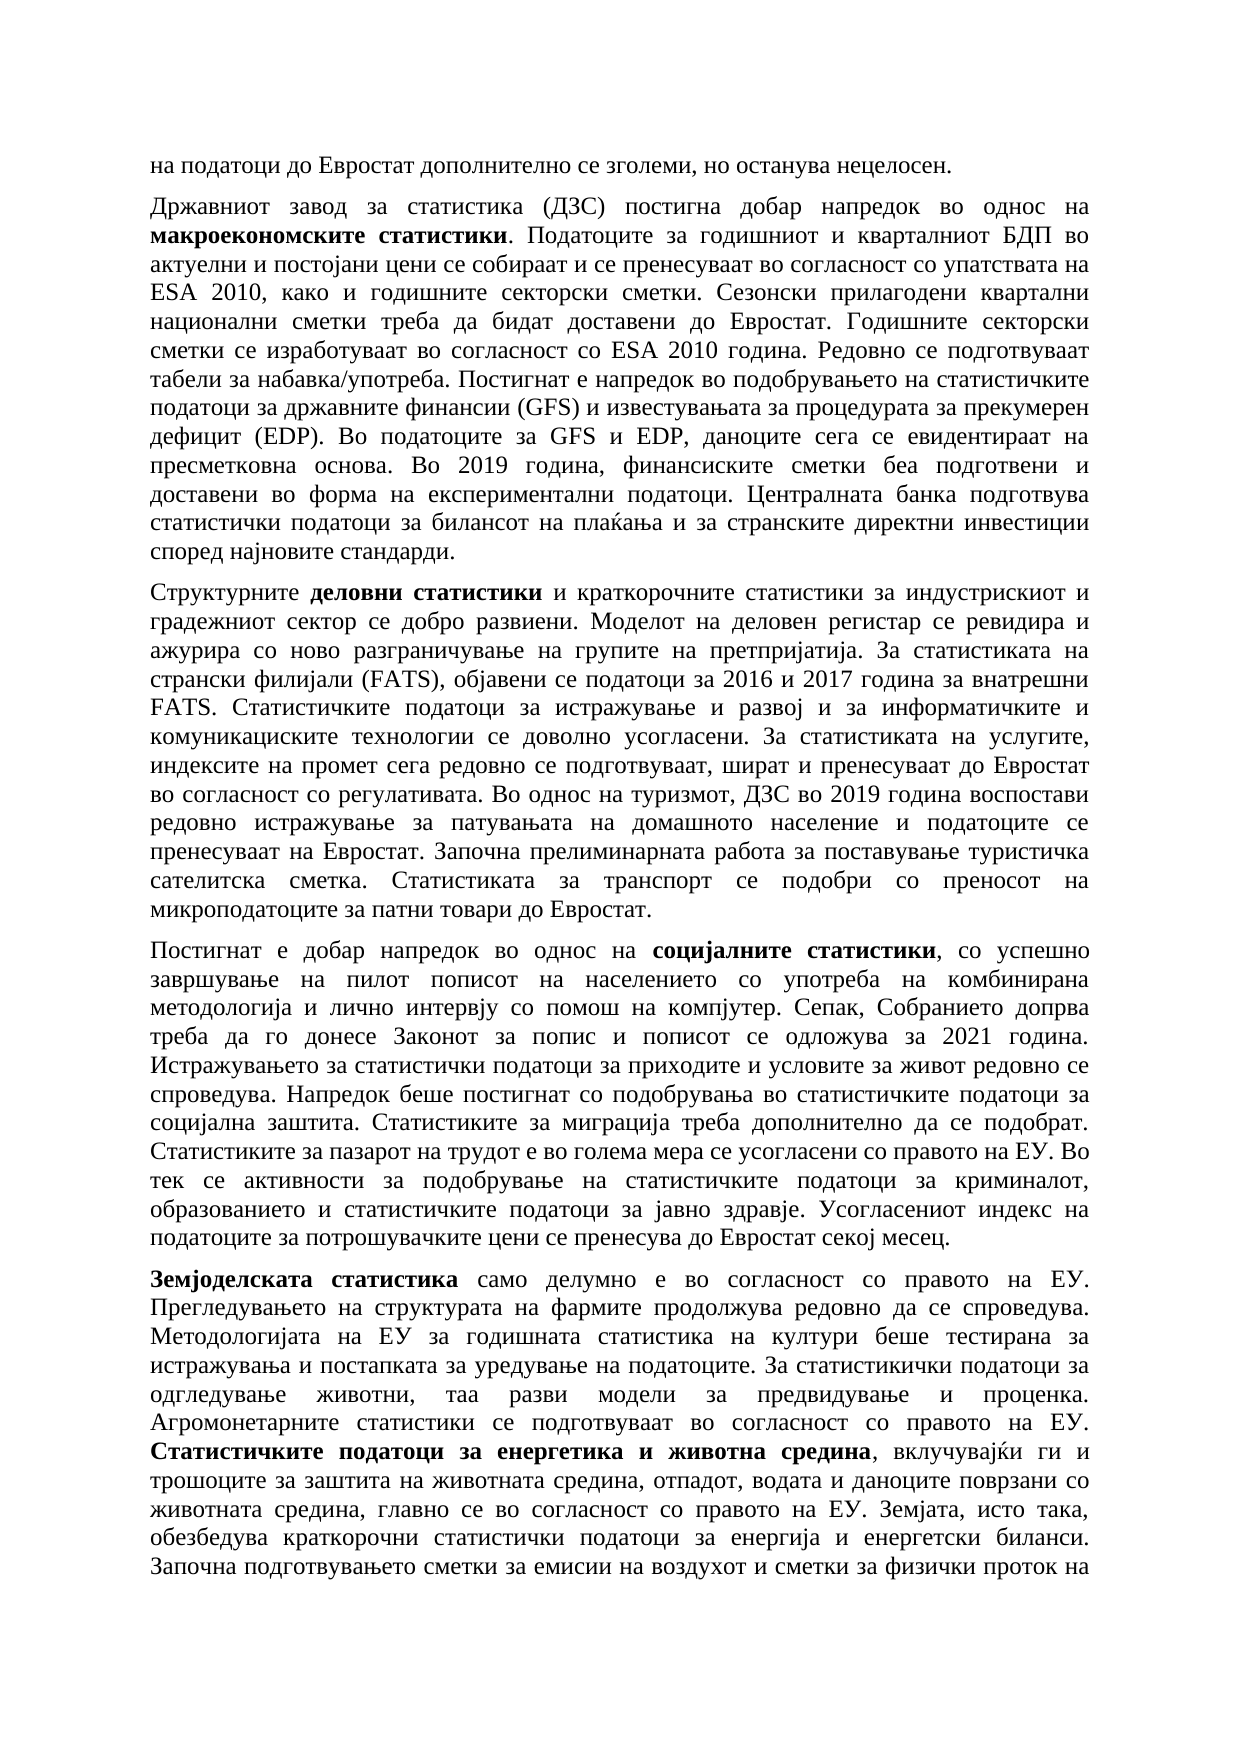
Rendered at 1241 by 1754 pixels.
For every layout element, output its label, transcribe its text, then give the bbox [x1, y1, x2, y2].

text Државниот завод за статистика (ДЗС) постигна добар напредок во однос на макроекономските статистики. Податоците за годишниот и кварталниот БДП во актуелни и постојани цени се собираат и се пренесуваат во согласност со упатствата на ESA 2010, како и годишните секторски сметки. Сезонски прилагодени квартални национални сметки треба да бидат доставени до Евростат. Годишните секторски сметки се изработуваат во согласност со ESA 2010 година. Редовно се подготвуваат табели за набавка/употреба. Постигнат е напредок во подобрувањето на статистичките податоци за државните финансии (GFS) и известувањата за процедурата за прекумерен дефицит (EDP). Во податоците за GFS и EDP, даноците сега се евидентираат на пресметковна основа. Во 2019 година, финансиските сметки беа подготвени и доставени во форма на експериментални податоци. Централната банка подготвува статистички податоци за билансот на плаќања и за странските директни инвестиции според најновите стандарди. [150, 191, 1090, 565]
text Структурните деловни статистики и краткорочните статистики за индустрискиот и градежниот сектор се добро развиени. Моделот на деловен регистар се ревидира и ажурира со ново разграничување на групите на претпријатија. За статистиката на странски филијали (FATS), објавени се податоци за 2016 и 2017 година за внатрешни FATS. Статистичките податоци за истражување и развој и за информатичките и комуникациските технологии се доволно усогласени. За статистиката на услугите, индексите на промет сега редовно се подготвуваат, шират и пренесуваат до Евростат во согласност со регулативата. Во однос на туризмот, ДЗС во 2019 година воспостави редовно истражување за патувањата на домашното население и податоците се пренесуваат на Евростат. Започна прелиминарната работа за поставување туристичка сателитска сметка. Статистиката за транспорт се подобри со преносот на микроподатоците за патни товари до Евростат. [150, 577, 1090, 922]
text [150, 150, 1090, 179]
text Постигнат е добар напредок во однос на социјалните статистики, со успешно завршување на пилот пописот на населението со употреба на комбинирана методологија и лично интервју со помош на компјутер. Сепак, Собранието допрва треба да го донесе Законот за попис и пописот се одложува за 2021 година. Истражувањето за статистички податоци за приходите и условите за живот редовно се спроведува. Напредок беше постигнат со подобрувања во статистичките податоци за социјална заштита. Статистиките за миграција треба дополнително да се подобрат. Статистиките за пазарот на трудот е во голема мера се усогласени со правото на ЕУ. Во тек се активности за подобрување на статистичките податоци за криминалот, образованието и статистичките податоци за јавно здравје. Усогласениот индекс на податоците за потрошувачките цени се пренесува до Евростат секој месец. [150, 935, 1090, 1251]
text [150, 1264, 1090, 1580]
